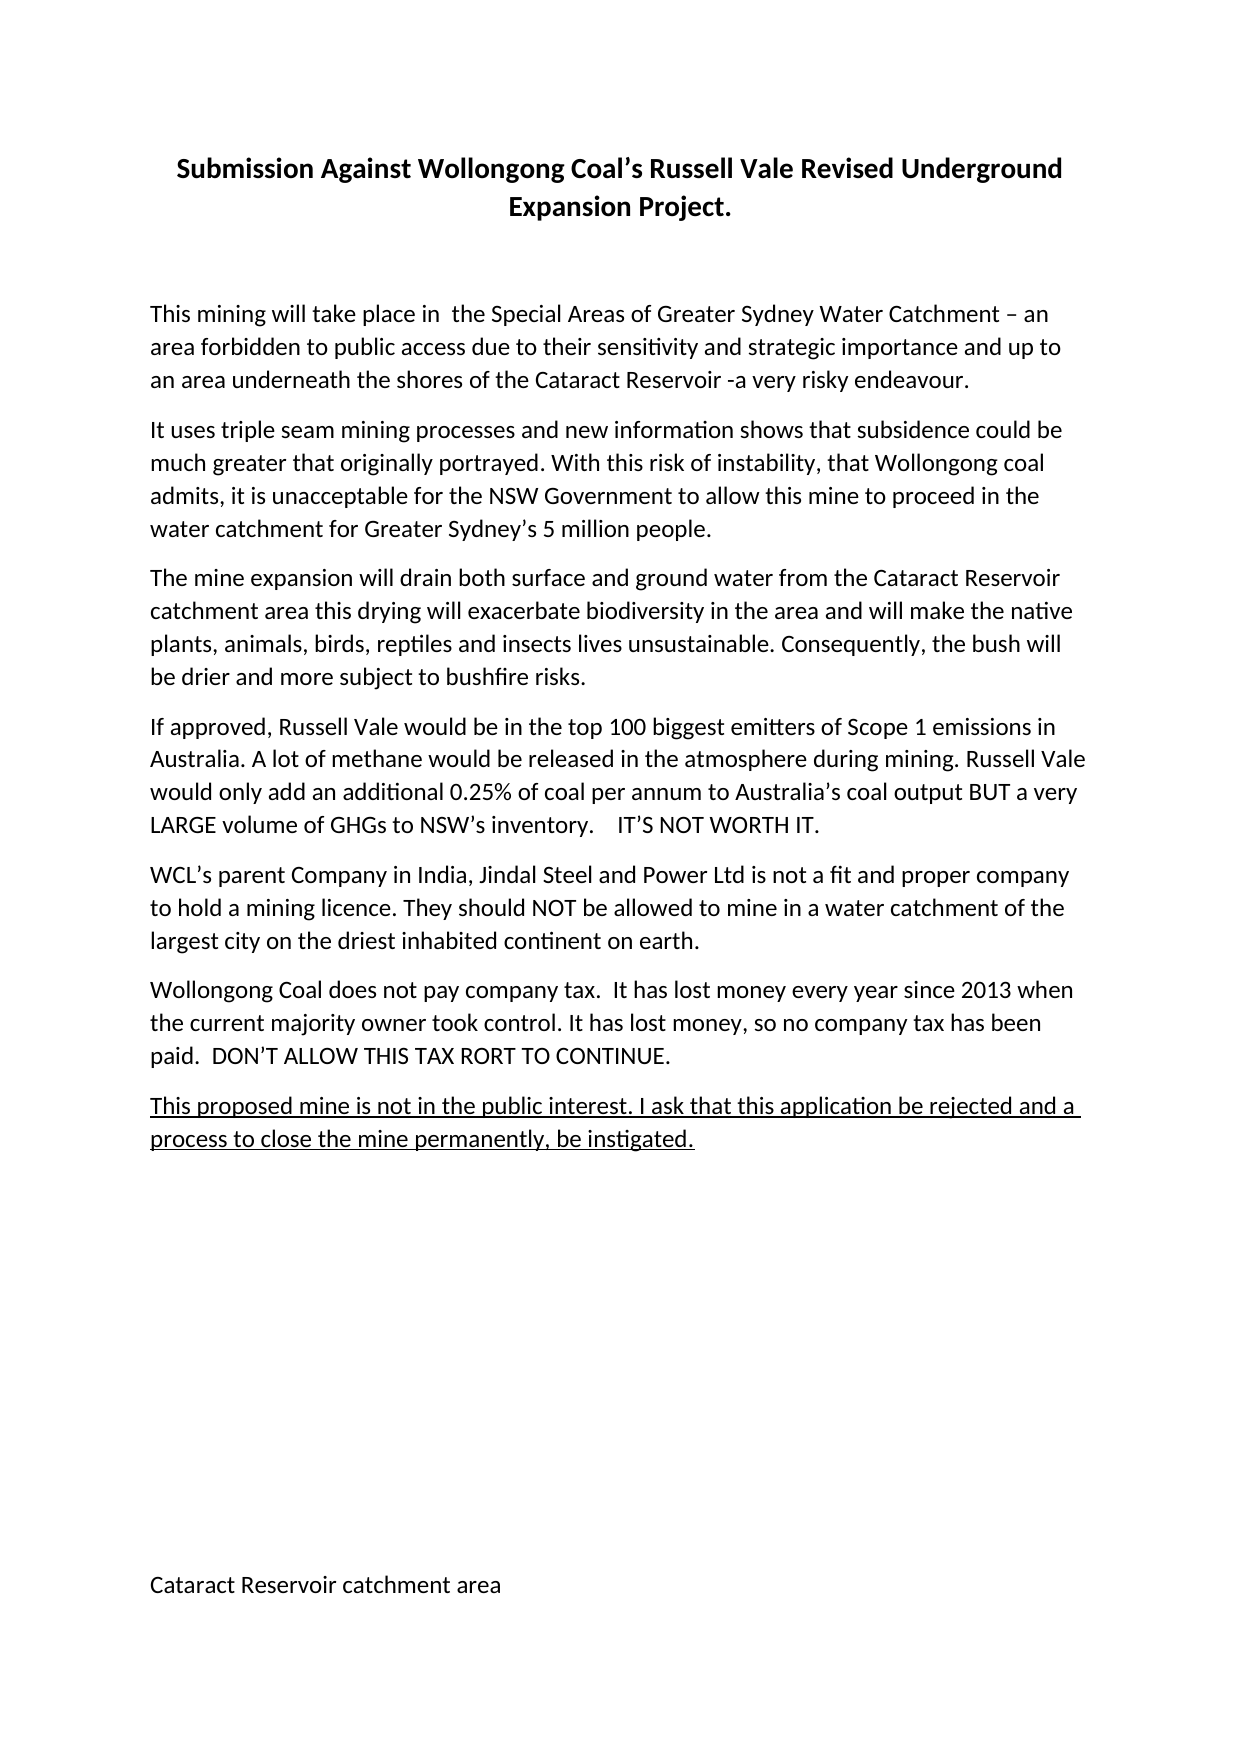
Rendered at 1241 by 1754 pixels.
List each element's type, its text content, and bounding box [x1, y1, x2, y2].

text This mining will take place in the Special Areas of Greater Sydney Water Catchment – an area forbidden to public access due to their sensitivity and strategic importance and up to an area underneath the shores of the Cataract Reservoir -a very risky endeavour. [150, 299, 1090, 395]
text Submission Against Wollongong Coal’s Russell Vale Revised Underground Expansion Project. [150, 150, 1090, 224]
text This proposed mine is not in the public interest. I ask that this application be rejected and a process to close the mine permanently, be instigated. [150, 1090, 1090, 1153]
text Cataract Reservoir catchment area [150, 1569, 1090, 1599]
text The mine expansion will drain both surface and ground water from the Cataract Reservoir catchment area this drying will exacerbate biodiversity in the area and will make the native plants, animals, birds, reptiles and insects lives unsustainable. Consequently, the bush will be drier and more subject to bushfire risks. [150, 562, 1090, 692]
text WCL’s parent Company in India, Jindal Steel and Power Ltd is not a fit and proper company to hold a mining licence. They should NOT be allowed to mine in a water catchment of the largest city on the driest inhabited continent on earth. [150, 859, 1090, 955]
text Wollongong Coal does not pay company tax. It has lost money every year since 2013 when the current majority owner took control. It has lost money, so no company tax has been paid. DON’T ALLOW THIS TAX RORT TO CONTINUE. [150, 974, 1090, 1071]
text If approved, Russell Vale would be in the top 100 biggest emitters of Scope 1 emissions in Australia. A lot of methane would be released in the atmosphere during mining. Russell Vale would only add an additional 0.25% of coal per annum to Australia’s coal output BUT a very LARGE volume of GHGs to NSW’s inventory. IT’S NOT WORTH IT. [150, 711, 1090, 840]
text It uses triple seam mining processes and new information shows that subsidence could be much greater that originally portrayed. With this risk of instability, that Wollongong coal admits, it is unacceptable for the NSW Government to allow this mine to proceed in the water catchment for Greater Sydney’s 5 million people. [150, 414, 1090, 543]
